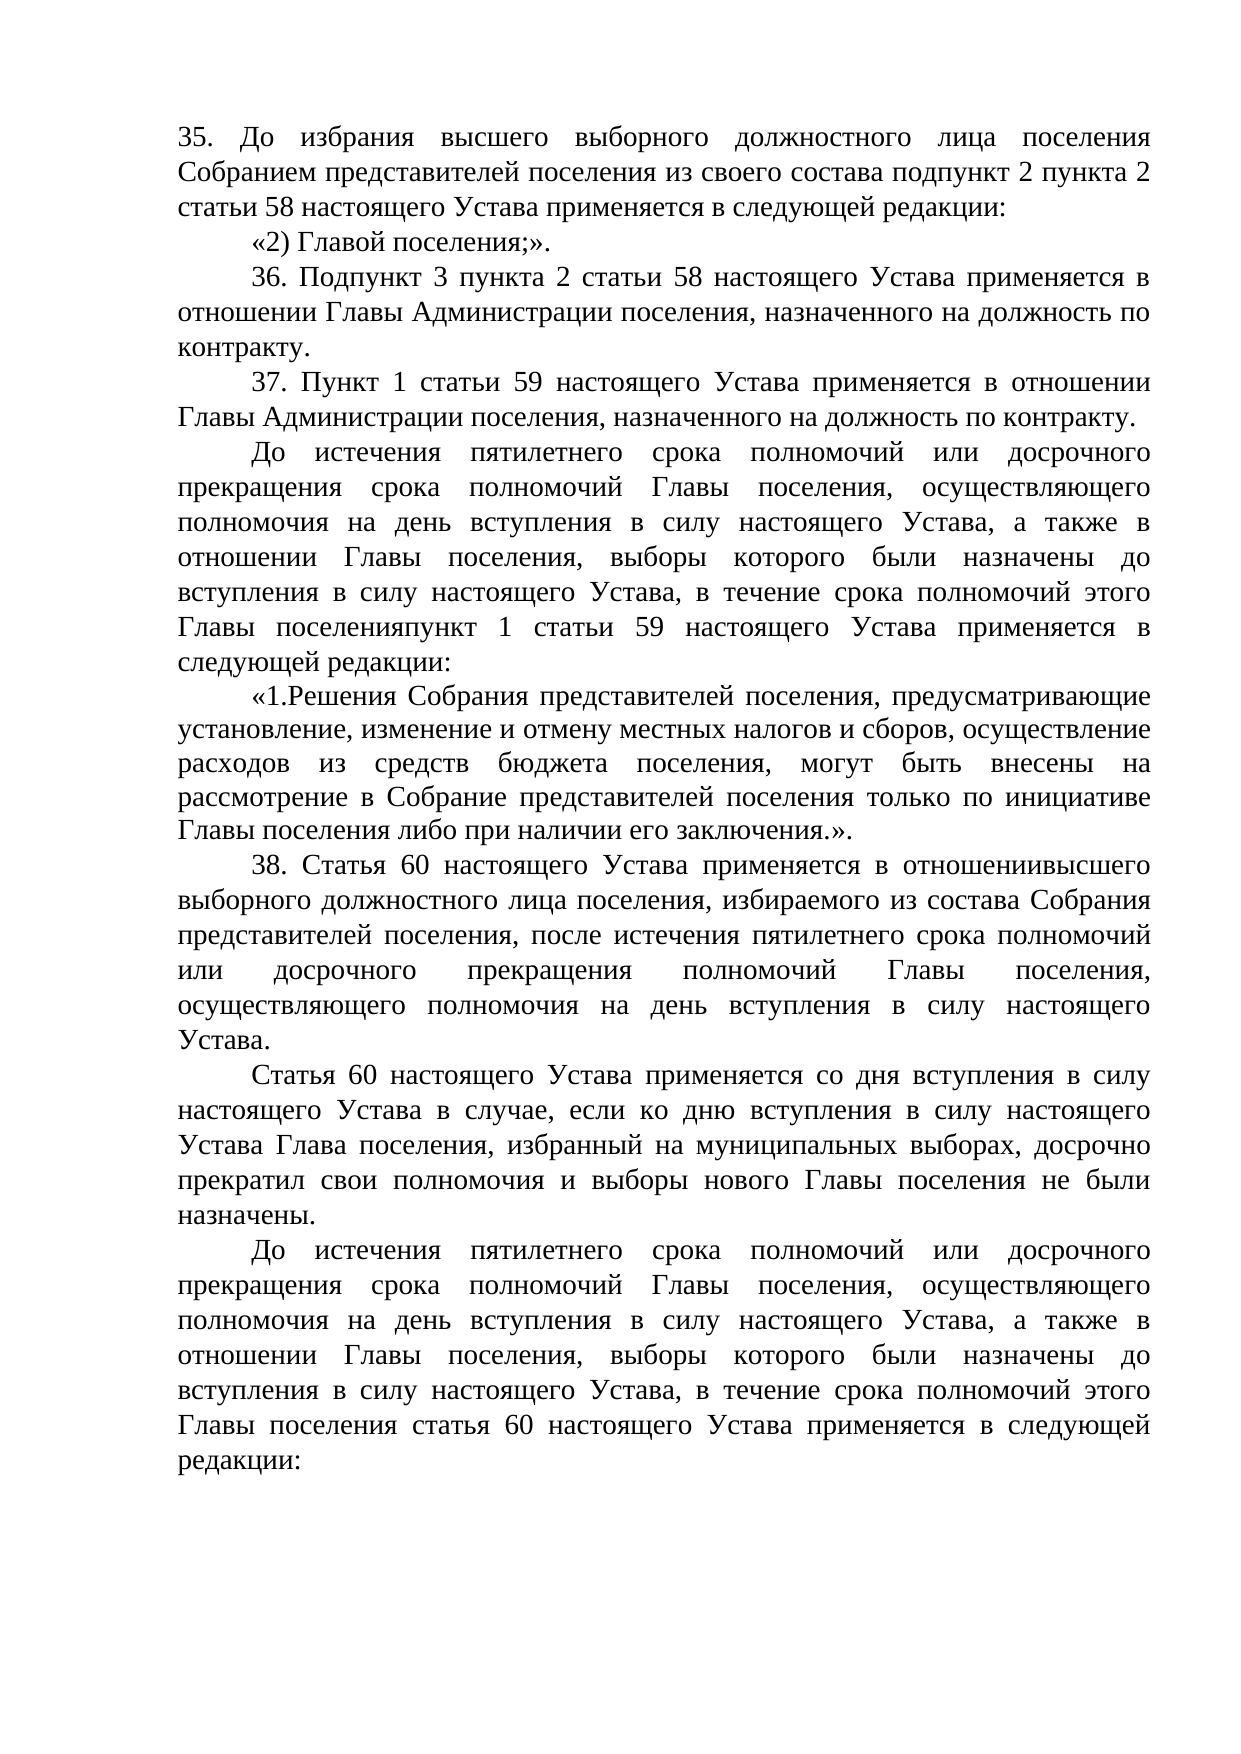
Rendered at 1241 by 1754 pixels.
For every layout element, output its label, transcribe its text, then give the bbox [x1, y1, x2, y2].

text До истечения пятилетнего срока полномочий или досрочного прекращения срока полномочий Главы поселения, осуществляющего полномочия на день вступления в силу настоящего Устава, а также в отношении Главы поселения, выборы которого были назначены до вступления в силу настоящего Устава, в течение срока полномочий этого Главы поселения статья 60 настоящего Устава применяется в следующей редакции: [177, 1231, 1152, 1476]
text 37. Пункт 1 статьи 59 настоящего Устава применяется в отношении Главы Администрации поселения, назначенного на должность по контракту. [177, 363, 1152, 433]
text 38. Статья 60 настоящего Устава применяется в отношениивысшего выборного должностного лица поселения, избираемого из состава Собрания представителей поселения, после истечения пятилетнего срока полномочий или досрочного прекращения полномочий Главы поселения, осуществляющего полномочия на день вступления в силу настоящего Устава. [177, 846, 1152, 1056]
text Статья 60 настоящего Устава применяется со дня вступления в силу настоящего Устава в случае, если ко дню вступления в силу настоящего Устава Глава поселения, избранный на муниципальных выборах, досрочно прекратил свои полномочия и выборы нового Главы поселения не были назначены. [177, 1056, 1152, 1231]
text 36. Подпункт 3 пункта 2 статьи 58 настоящего Устава применяется в отношении Главы Администрации поселения, назначенного на должность по контракту. [177, 258, 1152, 363]
text До истечения пятилетнего срока полномочий или досрочного прекращения срока полномочий Главы поселения, осуществляющего полномочия на день вступления в силу настоящего Устава, а также в отношении Главы поселения, выборы которого были назначены до вступления в силу настоящего Устава, в течение срока полномочий этого Главы поселенияпункт 1 статьи 59 настоящего Устава применяется в следующей редакции: [177, 433, 1152, 678]
text 35. До избрания высшего выборного должностного лица поселения Собранием представителей поселения из своего состава подпункт 2 пункта 2 статьи 58 настоящего Устава применяется в следующей редакции: [177, 118, 1152, 223]
text «1.Решения Собрания представителей поселения, предусматривающие установление, изменение и отмену местных налогов и сборов, осуществление расходов из средств бюджета поселения, могут быть внесены на рассмотрение в Собрание представителей поселения только по инициативе Главы поселения либо при наличии его заключения.». [177, 678, 1152, 846]
text «2) Главой поселения;». [177, 223, 1152, 258]
